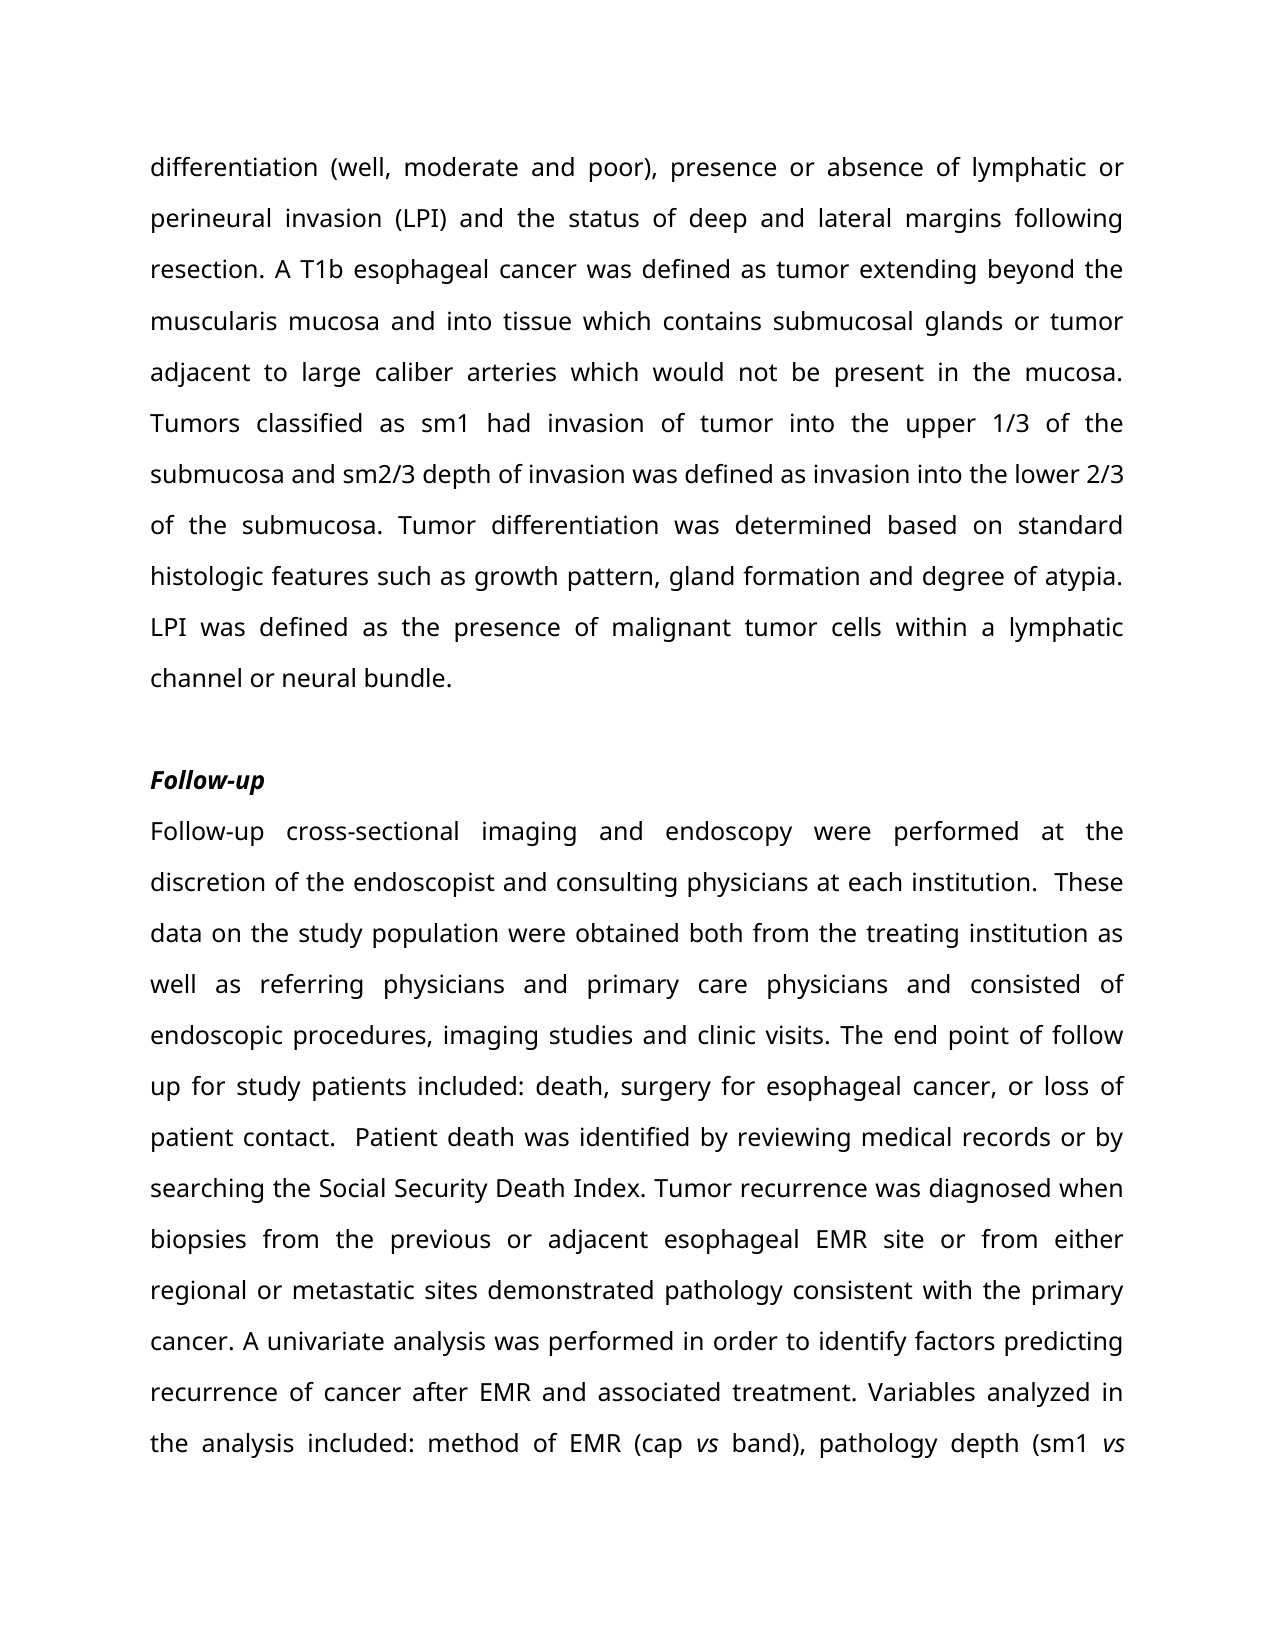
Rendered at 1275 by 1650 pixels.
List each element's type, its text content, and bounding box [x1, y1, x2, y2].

text Follow-up [150, 762, 1125, 797]
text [150, 813, 1125, 1460]
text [150, 150, 1125, 694]
